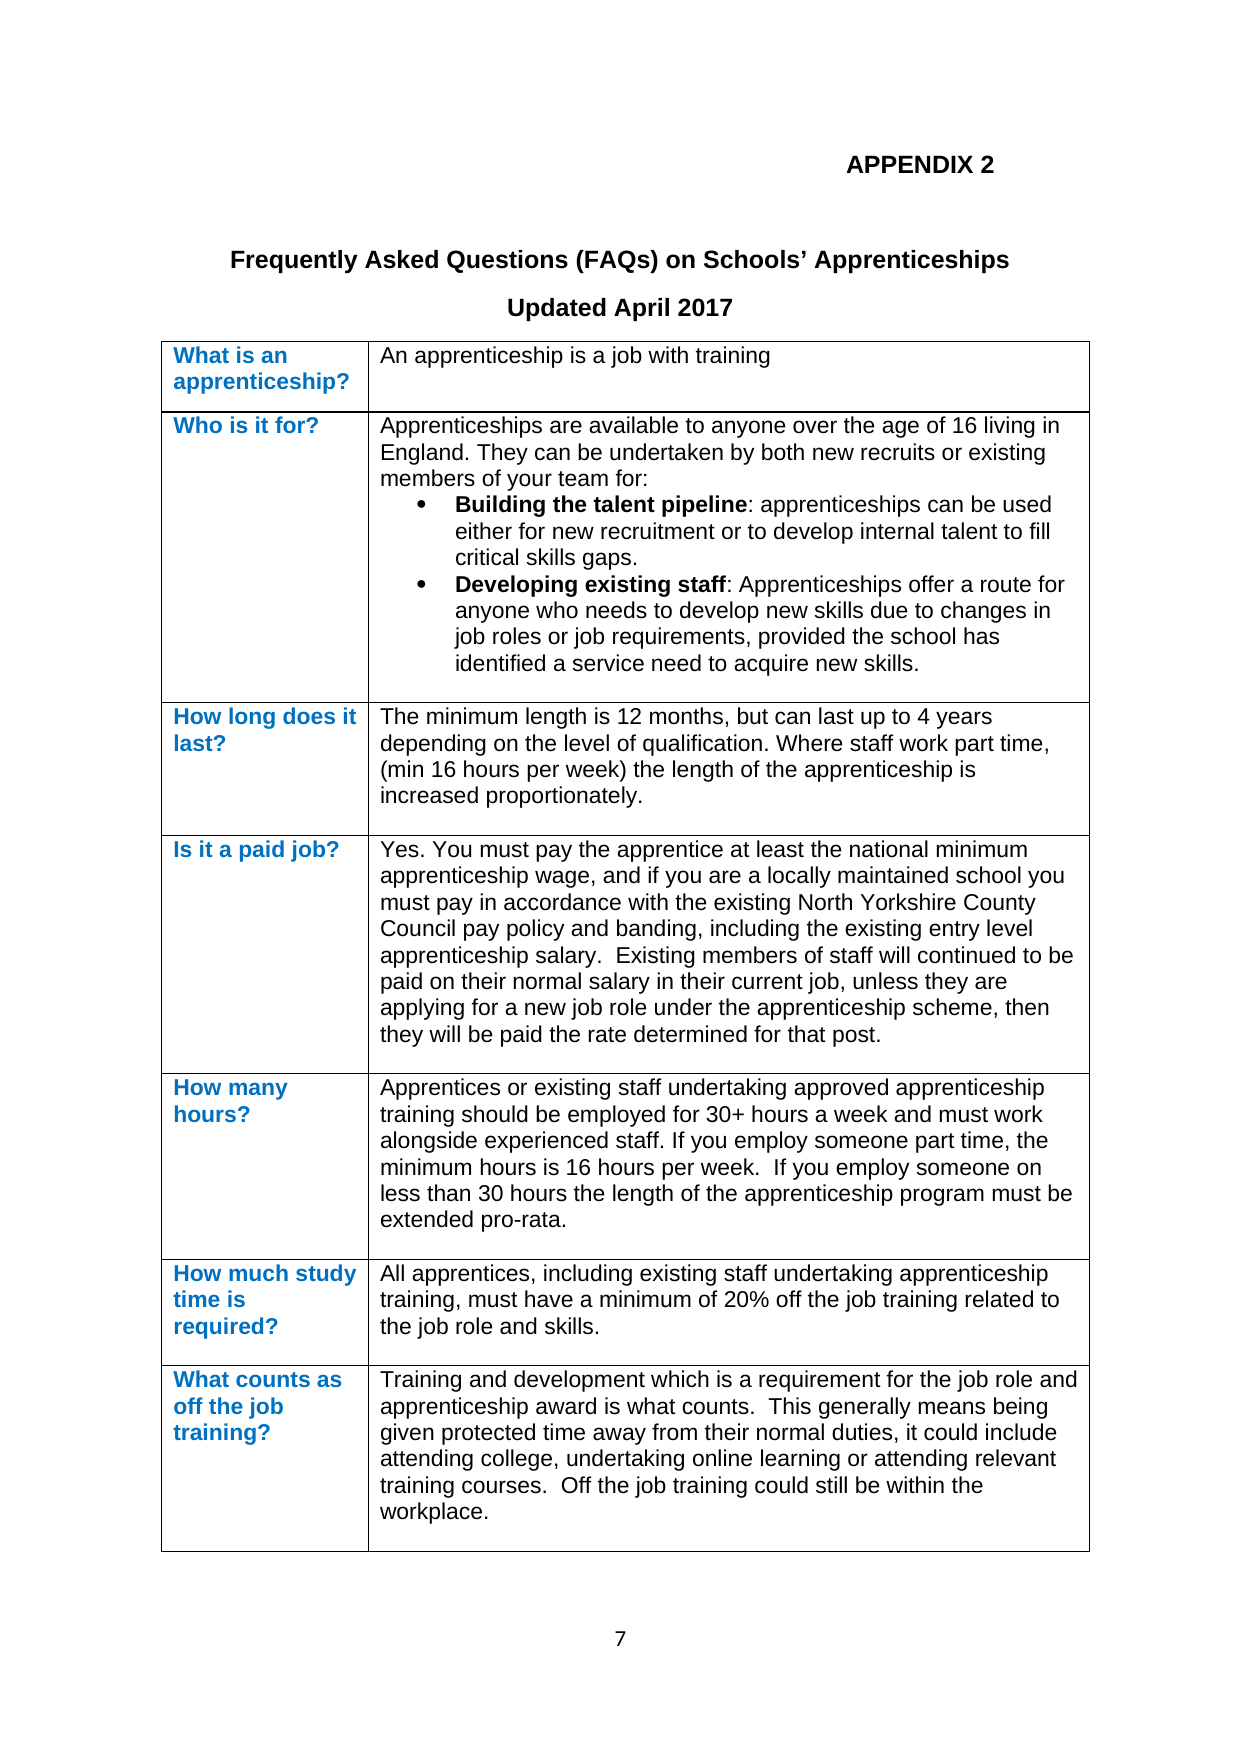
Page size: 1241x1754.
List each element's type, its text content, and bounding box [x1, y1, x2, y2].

table_cell How much study time is required? [162, 1260, 368, 1365]
table_cell How long does it last? [162, 703, 368, 835]
text Updated April 2017 [150, 293, 1090, 322]
table_cell Who is it for? [162, 413, 368, 702]
table_cell Is it a paid job? [162, 836, 368, 1073]
text Frequently Asked Questions (FAQs) on Schools’ Apprenticeships [150, 245, 1090, 274]
table_header What is an apprenticeship? [162, 342, 368, 411]
table_cell Apprenticeships are available to anyone over the age of 16 living in England. They can be undertaken by both new recruits or existing members of your team for: Building the talent pipeline: apprenticeships can be used either for new recruitment or to develop internal talent to fill critical skills gaps. Developing existing staff: Apprenticeships offer a route for anyone who needs to develop new skills due to changes in job roles or job requirements, provided the school has identified a service need to acquire new skills. [369, 413, 1089, 702]
table_cell How many hours? [162, 1074, 368, 1259]
table_cell Training and development which is a requirement for the job role and apprenticeship award is what counts. This generally means being given protected time away from their normal duties, it could include attending college, undertaking online learning or attending relevant training courses. Off the job training could still be within the workplace. [369, 1366, 1089, 1551]
table_cell The minimum length is 12 months, but can last up to 4 years depending on the level of qualification. Where staff work part time, (min 16 hours per week) the length of the apprenticeship is increased proportionately. [369, 703, 1089, 835]
table_header An apprenticeship is a job with training [369, 342, 1089, 411]
table_cell What counts as off the job training? [162, 1366, 368, 1551]
table_cell All apprentices, including existing staff undertaking apprenticeship training, must have a minimum of 20% off the job training related to the job role and skills. [369, 1260, 1089, 1365]
text APPENDIX 2 [675, 150, 1090, 179]
table_cell Yes. You must pay the apprentice at least the national minimum apprenticeship wage, and if you are a locally maintained school you must pay in accordance with the existing North Yorkshire County Council pay policy and banding, including the existing entry level apprenticeship salary. Existing members of staff will continued to be paid on their normal salary in their current job, unless they are applying for a new job role under the apprenticeship scheme, then they will be paid the rate determined for that post. [369, 836, 1089, 1073]
table_cell Apprentices or existing staff undertaking approved apprenticeship training should be employed for 30+ hours a week and must work alongside experienced staff. If you employ someone part time, the minimum hours is 16 hours per week. If you employ someone on less than 30 hours the length of the apprenticeship program must be extended pro-rata. [369, 1074, 1089, 1259]
